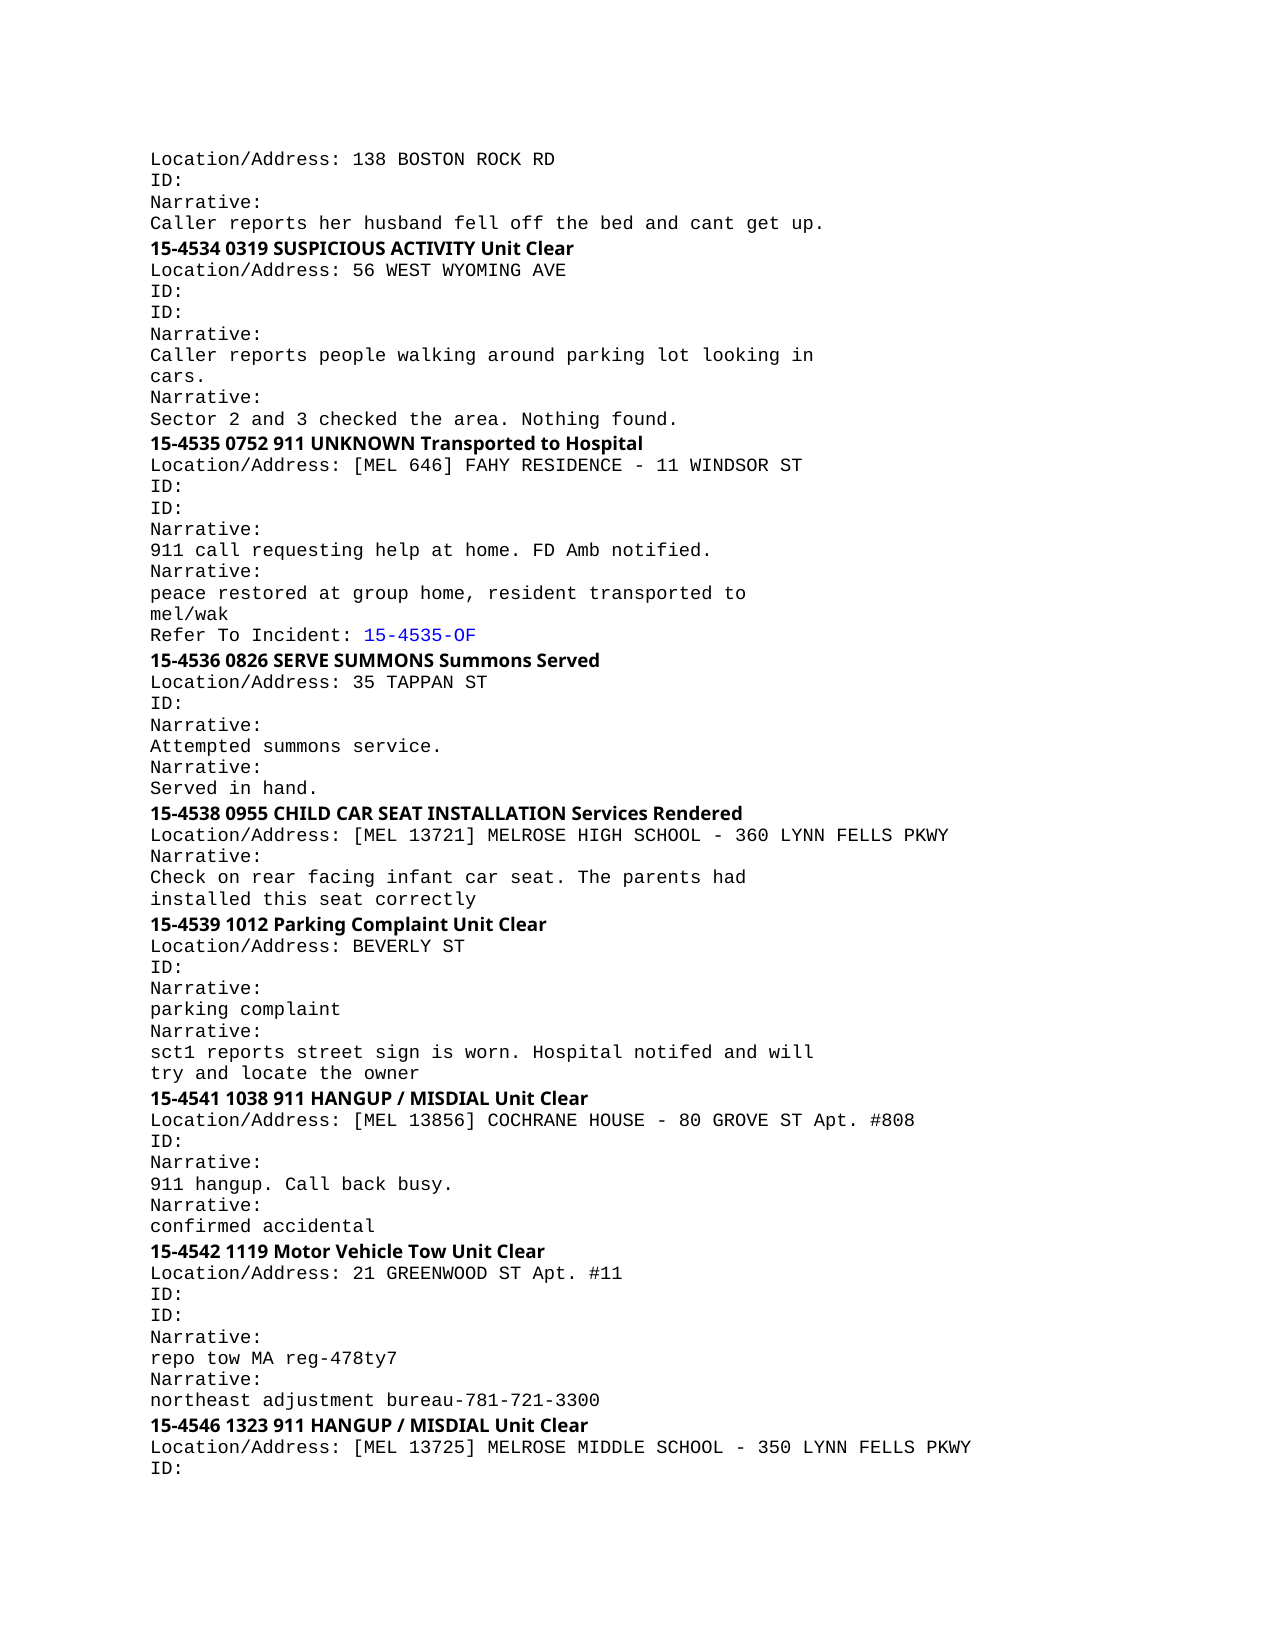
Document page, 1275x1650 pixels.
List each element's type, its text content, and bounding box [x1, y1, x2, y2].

text repo tow MA reg-478ty7 [150, 1349, 1125, 1370]
text Location/Address: 35 TAPPAN ST [150, 673, 1125, 694]
text cars. [150, 367, 1125, 388]
text confirmed accidental [150, 1217, 1125, 1238]
text ID: [150, 171, 1125, 192]
text 15-4542 1119 Motor Vehicle Tow Unit Clear [150, 1238, 1125, 1264]
text 15-4539 1012 Parking Complaint Unit Clear [150, 911, 1125, 936]
text Narrative: [150, 192, 1125, 214]
text Check on rear facing infant car seat. The parents had [150, 868, 1125, 889]
text Narrative: [150, 1021, 1125, 1043]
text 15-4546 1323 911 HANGUP / MISDIAL Unit Clear [150, 1412, 1125, 1438]
text 15-4534 0319 SUSPICIOUS ACTIVITY Unit Clear [150, 235, 1125, 261]
text ID: [150, 303, 1125, 324]
text Served in hand. [150, 779, 1125, 800]
text Attempted summons service. [150, 737, 1125, 758]
text Narrative: [150, 388, 1125, 409]
text Narrative: [150, 1327, 1125, 1349]
text ID: [150, 958, 1125, 979]
text Narrative: [150, 562, 1125, 583]
text try and locate the owner [150, 1064, 1125, 1085]
text Narrative: [150, 1370, 1125, 1391]
text ID: [150, 477, 1125, 498]
text Location/Address: BEVERLY ST [150, 936, 1125, 958]
text Sector 2 and 3 checked the area. Nothing found. [150, 409, 1125, 431]
text peace restored at group home, resident transported to [150, 583, 1125, 605]
text installed this seat correctly [150, 889, 1125, 911]
text sct1 reports street sign is worn. Hospital notifed and will [150, 1043, 1125, 1064]
text ID: [150, 498, 1125, 520]
text 15-4536 0826 SERVE SUMMONS Summons Served [150, 647, 1125, 673]
text Location/Address: 138 BOSTON ROCK RD [150, 150, 1125, 171]
text Location/Address: 56 WEST WYOMING AVE [150, 261, 1125, 282]
text Location/Address: [MEL 646] FAHY RESIDENCE - 11 WINDSOR ST [150, 456, 1125, 477]
text Narrative: [150, 1196, 1125, 1217]
text Caller reports people walking around parking lot looking in [150, 346, 1125, 367]
text Narrative: [150, 758, 1125, 779]
text Location/Address: 21 GREENWOOD ST Apt. #11 [150, 1264, 1125, 1285]
text ID: [150, 1306, 1125, 1327]
text Caller reports her husband fell off the bed and cant get up. [150, 214, 1125, 235]
text northeast adjustment bureau-781-721-3300 [150, 1391, 1125, 1412]
text Narrative: [150, 979, 1125, 1000]
text Narrative: [150, 324, 1125, 346]
text 15-4535 0752 911 UNKNOWN Transported to Hospital [150, 431, 1125, 456]
text parking complaint [150, 1000, 1125, 1021]
text Narrative: [150, 520, 1125, 541]
text Narrative: [150, 715, 1125, 737]
text Location/Address: [MEL 13856] COCHRANE HOUSE - 80 GROVE ST Apt. #808 [150, 1111, 1125, 1132]
text ID: [150, 1132, 1125, 1153]
text 911 hangup. Call back busy. [150, 1174, 1125, 1196]
text ID: [150, 694, 1125, 715]
text 911 call requesting help at home. FD Amb notified. [150, 541, 1125, 562]
text ID: [150, 282, 1125, 303]
text ID: [150, 1285, 1125, 1306]
text Location/Address: [MEL 13721] MELROSE HIGH SCHOOL - 360 LYNN FELLS PKWY [150, 826, 1125, 847]
text Refer To Incident: 15-4535-OF [150, 626, 1125, 647]
text ID: [150, 1459, 1125, 1480]
text 15-4538 0955 CHILD CAR SEAT INSTALLATION Services Rendered [150, 800, 1125, 826]
text mel/wak [150, 605, 1125, 626]
text Narrative: [150, 847, 1125, 868]
text Location/Address: [MEL 13725] MELROSE MIDDLE SCHOOL - 350 LYNN FELLS PKWY [150, 1438, 1125, 1459]
text Narrative: [150, 1153, 1125, 1174]
text 15-4541 1038 911 HANGUP / MISDIAL Unit Clear [150, 1085, 1125, 1111]
